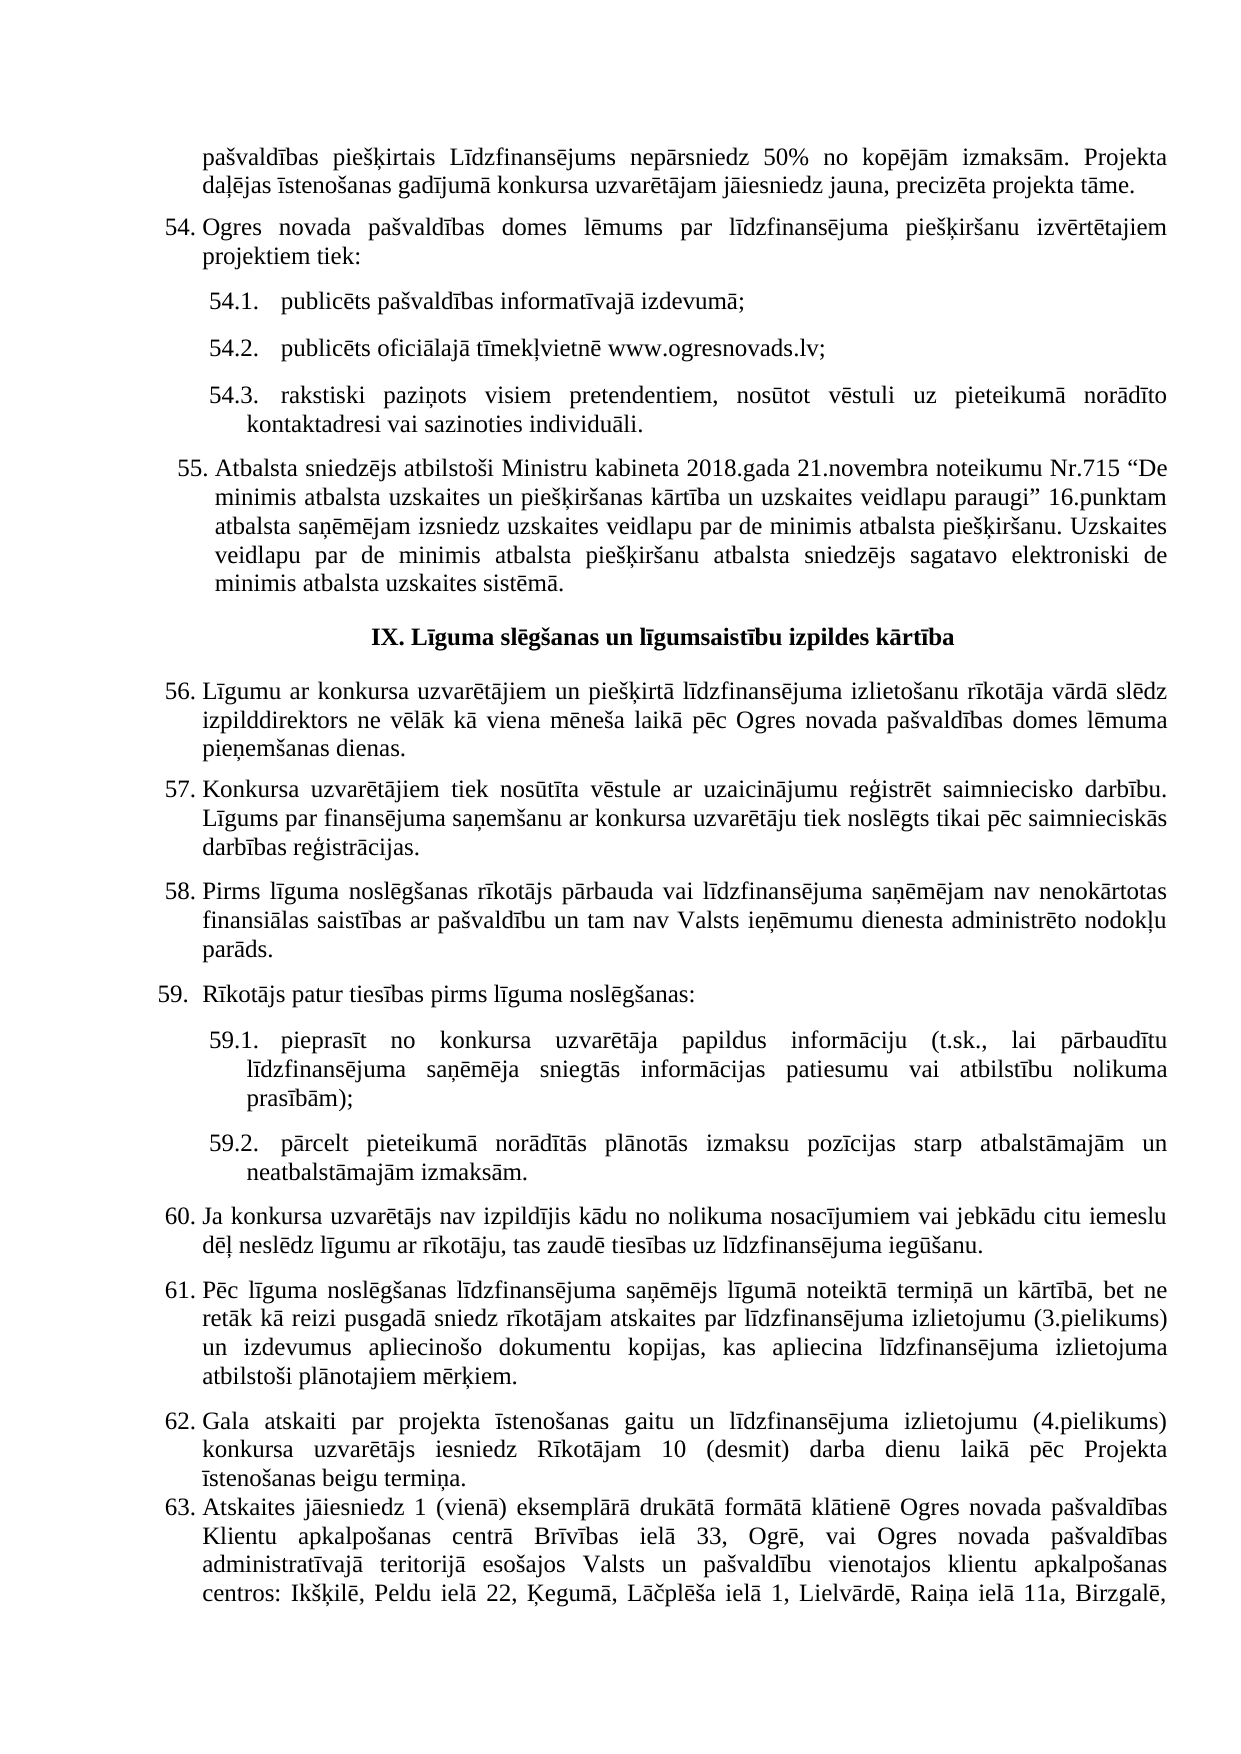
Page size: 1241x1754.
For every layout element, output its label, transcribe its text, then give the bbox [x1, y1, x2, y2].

list Rīkotājs patur tiesības pirms līguma noslēgšanas: [157, 979, 1168, 1008]
list publicēts pašvaldības informatīvajā izdevumā; [209, 286, 1168, 315]
list pieprasīt no konkursa uzvarētāja papildus informāciju (t.sk., lai pārbaudītu līdzfinansējuma saņēmēja sniegtās informācijas patiesumu vai atbilstību nolikuma prasībām); [209, 1026, 1168, 1112]
list Konkursa uzvarētājiem tiek nosūtīta vēstule ar uzaicinājumu reģistrēt saimniecisko darbību. Līgums par finansējuma saņemšanu ar konkursa uzvarētāju tiek noslēgts tikai pēc saimnieciskās darbības reģistrācijas. [164, 774, 1168, 861]
list Atbalsta sniedzējs atbilstoši Ministru kabineta 2018.gada 21.novembra noteikumu Nr.715 “De minimis atbalsta uzskaites un piešķiršanas kārtība un uzskaites veidlapu paraugi” 16.punktam atbalsta saņēmējam izsniedz uzskaites veidlapu par de minimis atbalsta piešķiršanu. Uzskaites veidlapu par de minimis atbalsta piešķiršanu atbalsta sniedzējs sagatavo elektroniski de minimis atbalsta uzskaites sistēmā. [177, 453, 1168, 597]
list pārcelt pieteikumā norādītās plānotās izmaksu pozīcijas starp atbalstāmajām un neatbalstāmajām izmaksām. [209, 1128, 1168, 1185]
list Ja konkursa uzvarētājs nav izpildījis kādu no nolikuma nosacījumiem vai jebkādu citu iemeslu dēļ neslēdz līgumu ar rīkotāju, tas zaudē tiesības uz līdzfinansējuma iegūšanu. [164, 1201, 1168, 1259]
list publicēts oficiālajā tīmekļvietnē www.ogresnovads.lv; [209, 333, 1168, 362]
list Gala atskaiti par projekta īstenošanas gaitu un līdzfinansējuma izlietojumu (4.pielikums) konkursa uzvarētājs iesniedz Rīkotājam 10 (desmit) darba dienu laikā pēc Projekta īstenošanas beigu termiņa. [164, 1406, 1168, 1492]
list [164, 142, 1168, 199]
list Pēc līguma noslēgšanas līdzfinansējuma saņēmējs līgumā noteiktā termiņā un kārtībā, bet ne retāk kā reizi pusgadā sniedz rīkotājam atskaites par līdzfinansējuma izlietojumu (3.pielikums) un izdevumus apliecinošo dokumentu kopijas, kas apliecina līdzfinansējuma izlietojuma atbilstoši plānotajiem mērķiem. [164, 1275, 1168, 1390]
list Līgumu ar konkursa uzvarētājiem un piešķirtā līdzfinansējuma izlietošanu rīkotāja vārdā slēdz izpilddirektors ne vēlāk kā viena mēneša laikā pēc Ogres novada pašvaldības domes lēmuma pieņemšanas dienas. [164, 676, 1168, 762]
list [164, 1492, 1168, 1607]
subtitle IX. Līguma slēgšanas un līgumsaistību izpildes kārtība [164, 622, 1161, 651]
list Ogres novada pašvaldības domes lēmums par līdzfinansējuma piešķiršanu izvērtētajiem projektiem tiek: [164, 212, 1168, 269]
list Pirms līguma noslēgšanas rīkotājs pārbauda vai līdzfinansējuma saņēmējam nav nenokārtotas finansiālas saistības ar pašvaldību un tam nav Valsts ieņēmumu dienesta administrēto nodokļu parāds. [164, 876, 1168, 963]
list rakstiski paziņots visiem pretendentiem, nosūtot vēstuli uz pieteikumā norādīto kontaktadresi vai sazinoties individuāli. [209, 380, 1168, 437]
